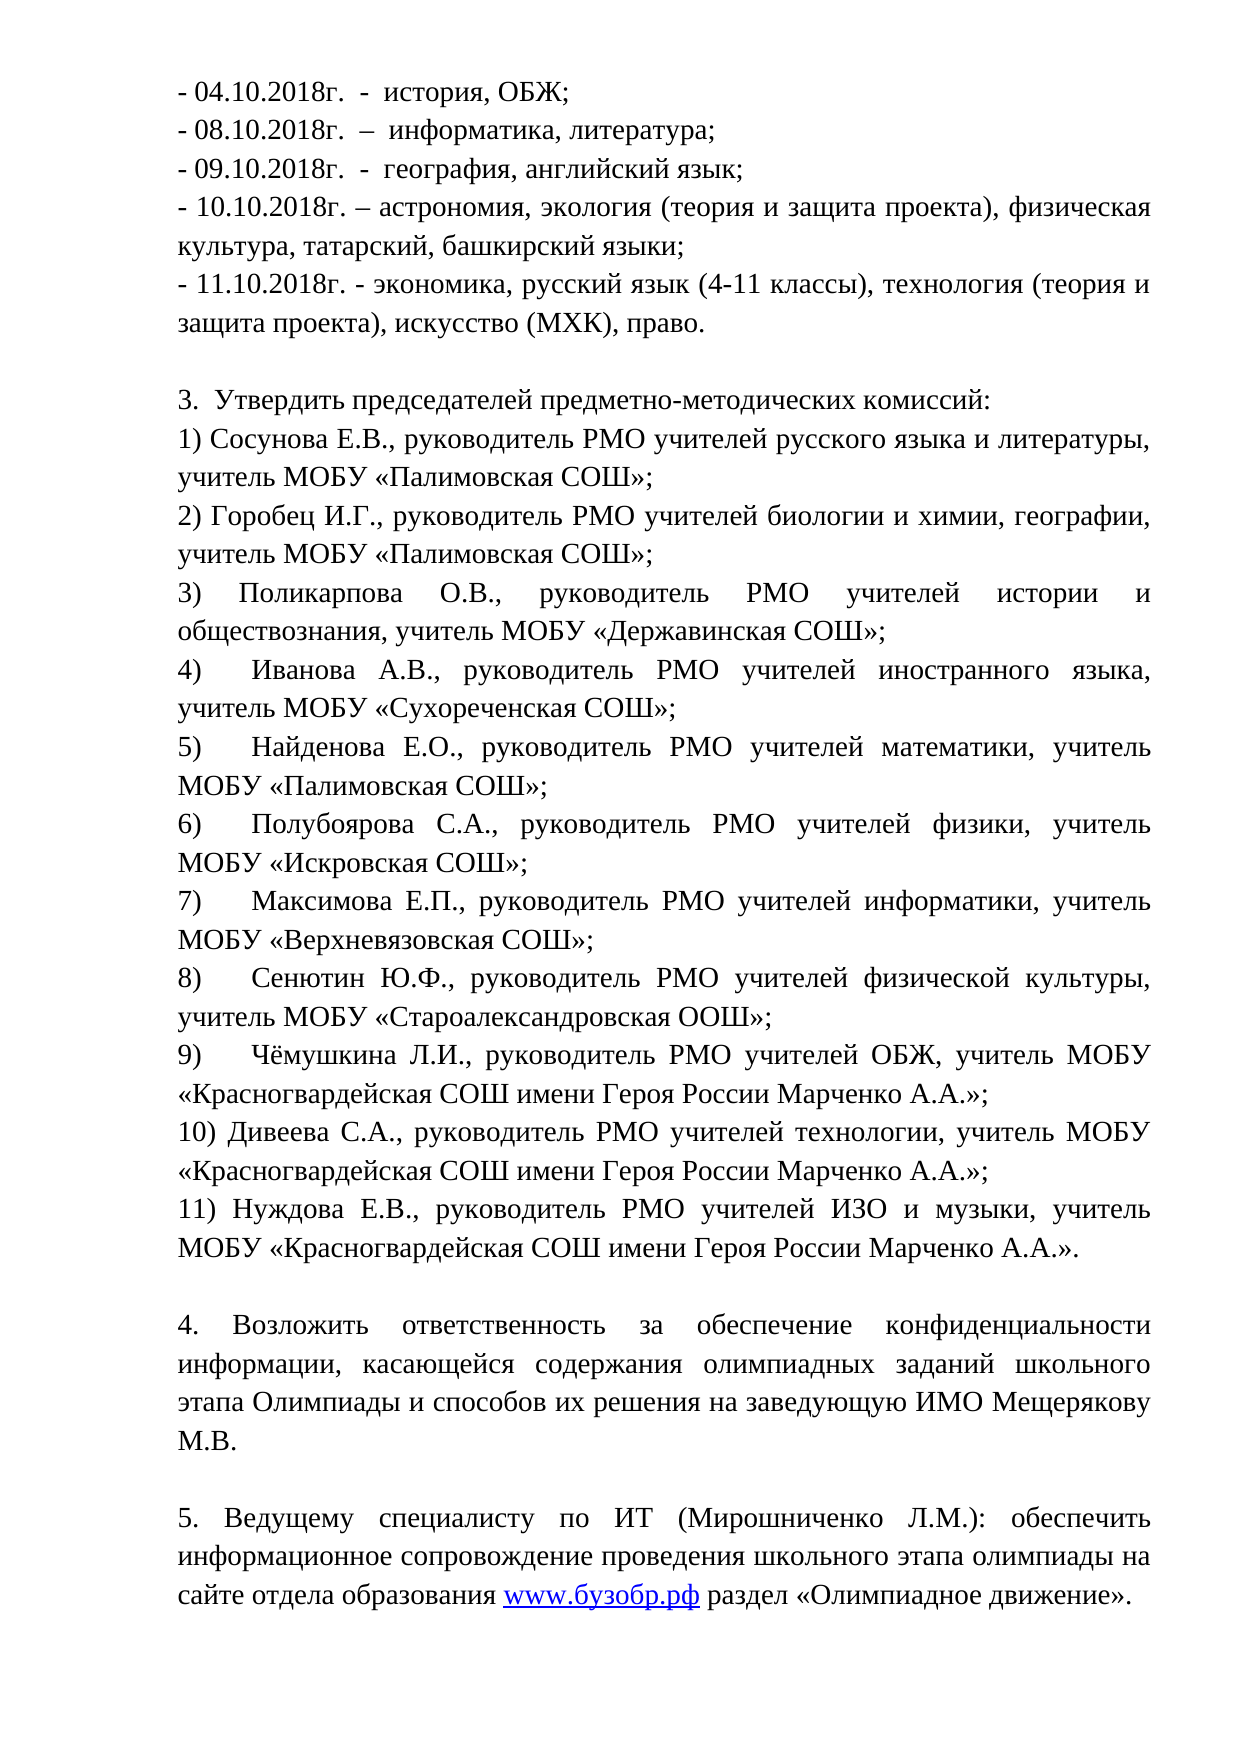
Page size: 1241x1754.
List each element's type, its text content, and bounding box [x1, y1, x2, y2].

list 4) Иванова А.В., руководитель РМО учителей иностранного языка, учитель МОБУ «Сухореченская СОШ»; [177, 652, 1152, 724]
list 8) Сенютин Ю.Ф., руководитель РМО учителей физической культуры, учитель МОБУ «Староалександровская ООШ»; [177, 960, 1152, 1032]
list 4. Возложить ответственность за обеспечение конфиденциальности информации, касающейся содержания олимпиадных заданий школьного этапа Олимпиады и способов их решения на заведующую ИМО Мещерякову М.В. [177, 1307, 1152, 1456]
list 6) Полубоярова С.А., руководитель РМО учителей физики, учитель МОБУ «Искровская СОШ»; [177, 806, 1152, 878]
list - 08.10.2018г. – информатика, литература; [177, 112, 1152, 146]
list - 04.10.2018г. - история, ОБЖ; [177, 74, 1152, 107]
list 9) Чёмушкина Л.И., руководитель РМО учителей ОБЖ, учитель МОБУ «Красногвардейская СОШ имени Героя России Марченко А.А.»; [177, 1037, 1152, 1109]
list 3. Утвердить председателей предметно-методических комиссий: [177, 382, 1152, 416]
list - 11.10.2018г. - экономика, русский язык (4-11 классы), технология (теория и защита проекта), искусство (МХК), право. [177, 267, 1152, 339]
list 7) Максимова Е.П., руководитель РМО учителей информатики, учитель МОБУ «Верхневязовская СОШ»; [177, 883, 1152, 955]
list 1) Сосунова Е.В., руководитель РМО учителей русского языка и литературы, учитель МОБУ «Палимовская СОШ»; [177, 421, 1152, 493]
list 5) Найденова Е.О., руководитель РМО учителей математики, учитель МОБУ «Палимовская СОШ»; [177, 729, 1152, 801]
list 11) Нуждова Е.В., руководитель РМО учителей ИЗО и музыки, учитель МОБУ «Красногвардейская СОШ имени Героя России Марченко А.А.». [177, 1192, 1152, 1264]
list 2) Горобец И.Г., руководитель РМО учителей биологии и химии, географии, учитель МОБУ «Палимовская СОШ»; [177, 498, 1152, 570]
list 10) Дивеева С.А., руководитель РМО учителей технологии, учитель МОБУ «Красногвардейская СОШ имени Героя России Марченко А.А.»; [177, 1114, 1152, 1187]
list - 09.10.2018г. - география, английский язык; [177, 151, 1152, 184]
list 5. Ведущему специалисту по ИТ (Мирошниченко Л.М.): обеспечить информационное сопровождение проведения школьного этапа олимпиады на сайте отдела образования www.бузобр.рф раздел «Олимпиадное движение». [177, 1500, 1152, 1611]
list - 10.10.2018г. – астрономия, экология (теория и защита проекта), физическая культура, татарский, башкирский языки; [177, 189, 1152, 262]
list 3) Поликарпова О.В., руководитель РМО учителей истории и обществознания, учитель МОБУ «Державинская СОШ»; [177, 575, 1152, 647]
